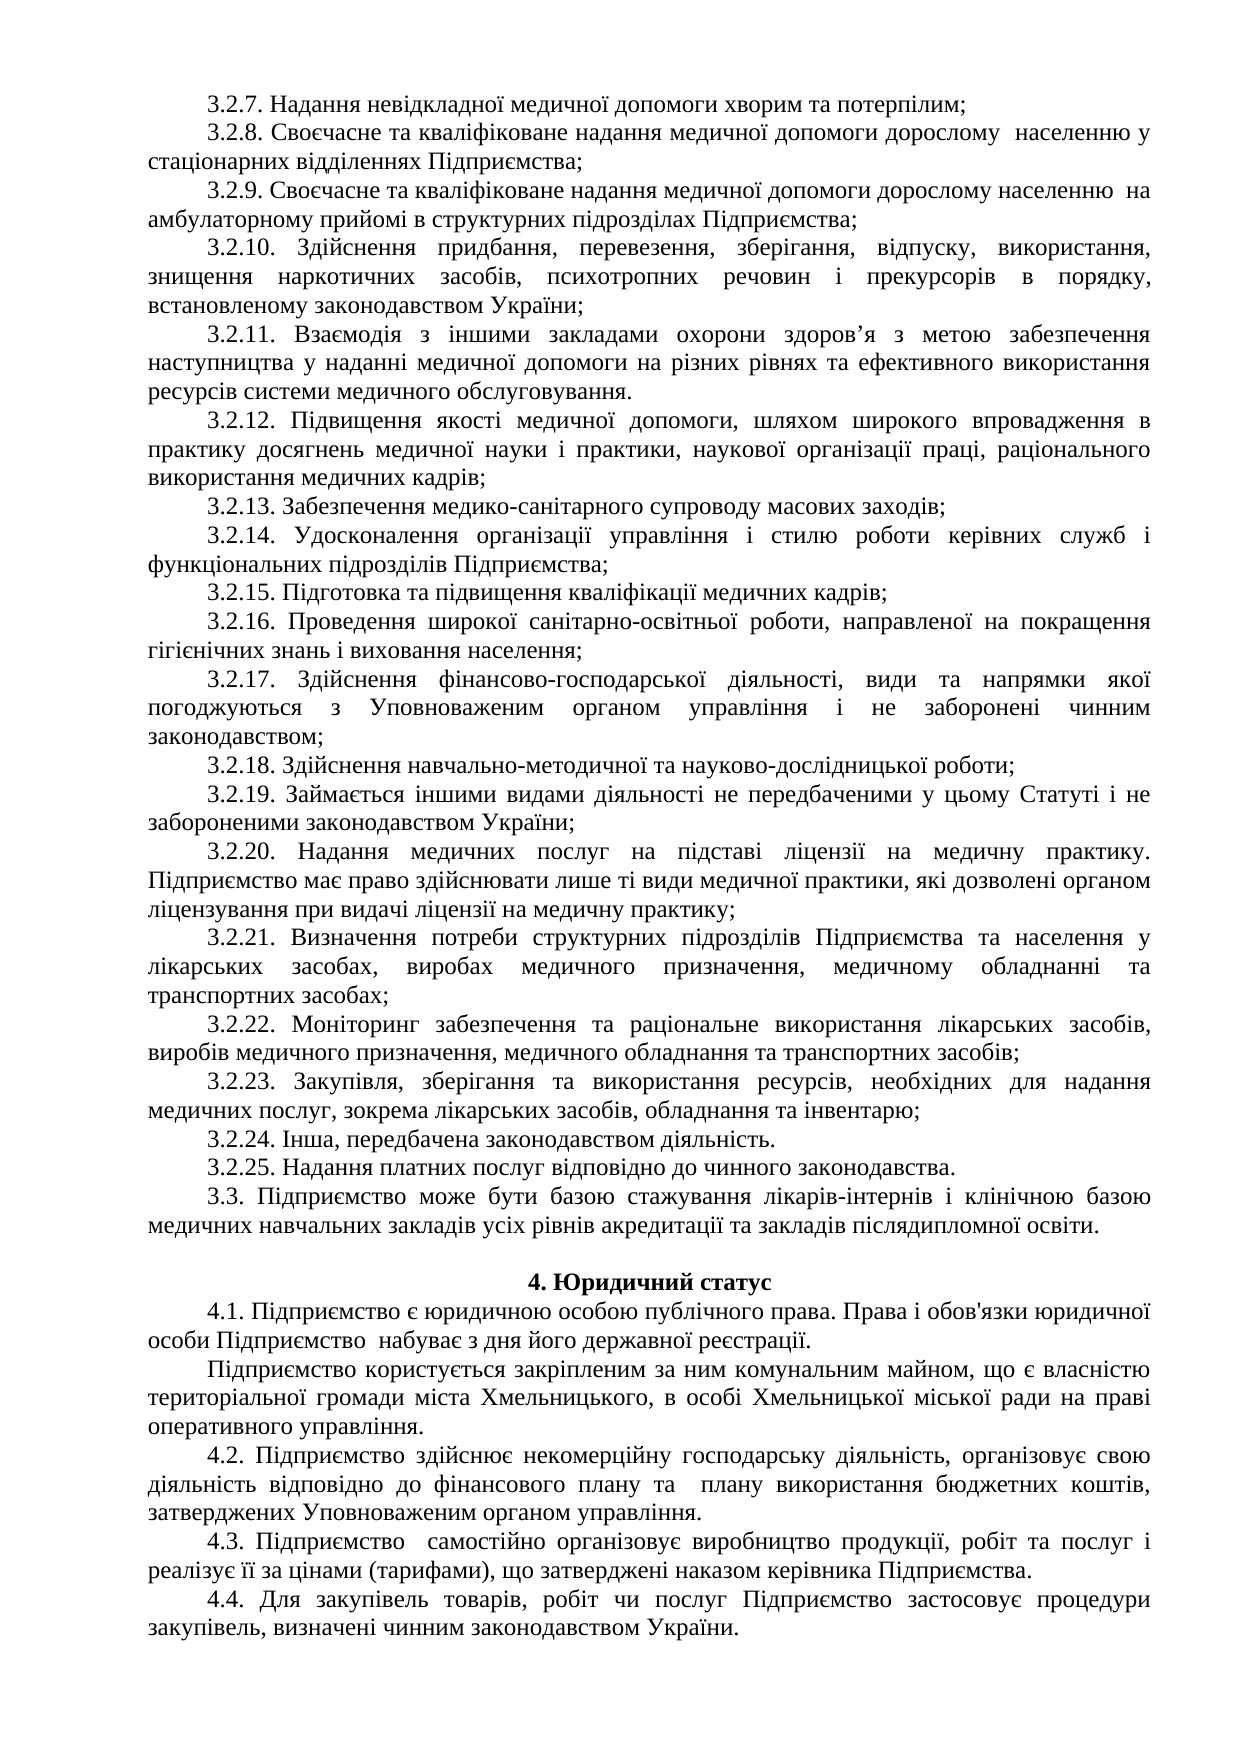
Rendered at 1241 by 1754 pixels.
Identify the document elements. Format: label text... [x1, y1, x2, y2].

text 3.2.8. Своєчасне та кваліфіковане надання медичної допомоги дорослому населенню у стаціонарних відділеннях Підприємства; [148, 117, 1152, 175]
text 3.2.14. Удосконалення організації управління і стилю роботи керівних служб і функціональних підрозділів Підприємства; [148, 520, 1152, 577]
text 3.2.12. Підвищення якості медичної допомоги, шляхом широкого впровадження в практику досягнень медичної науки і практики, наукової організації праці, раціонального використання медичних кадрів; [148, 405, 1152, 491]
text 3.2.7. Надання невідкладної медичної допомоги хворим та потерпілим; [148, 89, 1152, 117]
text 3.2.17. Здійснення фінансово-господарської діяльності, види та напрямки якої погоджуються з Уповноваженим органом управління і не заборонені чинним законодавством; [148, 664, 1152, 750]
text Підприємство користується закріпленим за ним комунальним майном, що є власністю територіальної громади міста Хмельницького, в особі Хмельницької міської ради на праві оперативного управління. [148, 1354, 1152, 1440]
text 3.2.23. Закупівля, зберігання та використання ресурсів, необхідних для надання медичних послуг, зокрема лікарських засобів, обладнання та інвентарю; [148, 1066, 1152, 1124]
text 3.2.9. Своєчасне та кваліфіковане надання медичної допомоги дорослому населенню на амбулаторному прийомі в структурних підрозділах Підприємства; [148, 175, 1152, 232]
text 3.2.18. Здійснення навчально-методичної та науково-дослідницької роботи; [148, 750, 1152, 779]
text 3.2.10. Здійснення придбання, перевезення, зберігання, відпуску, використання, знищення наркотичних засобів, психотропних речовин і прекурсорів в порядку, встановленому законодавством України; [148, 232, 1152, 319]
text 4.1. Підприємство є юридичною особою публічного права. Права і обов'язки юридичної особи Підприємство набуває з дня його державної реєстрації. [148, 1296, 1152, 1354]
text 3.2.22. Моніторинг забезпечення та раціональне використання лікарських засобів, виробів медичного призначення, медичного обладнання та транспортних засобів; [148, 1009, 1152, 1066]
text 3.2.21. Визначення потреби структурних підрозділів Підприємства та населення у лікарських засобах, виробах медичного призначення, медичному обладнанні та транспортних засобах; [148, 922, 1152, 1009]
text 4.4. Для закупівель товарів, робіт чи послуг Підприємство застосовує процедури закупівель, визначені чинним законодавством України. [148, 1584, 1152, 1641]
text 3.3. Підприємство може бути базою стажування лікарів-інтернів і клінічною базою медичних навчальних закладів усіх рівнів акредитації та закладів післядипломної освіти. [148, 1181, 1152, 1239]
text 3.2.25. Надання платних послуг відповідно до чинного законодавства. [148, 1152, 1152, 1181]
text 4.2. Підприємство здійснює некомерційну господарську діяльність, організовує свою діяльність відповідно до фінансового плану та плану використання бюджетних коштів, затверджених Уповноваженим органом управління. [148, 1440, 1152, 1526]
text 3.2.16. Проведення широкої санітарно-освітньої роботи, направленої на покращення гігієнічних знань і виховання населення; [148, 606, 1152, 664]
text 3.2.20. Надання медичних послуг на підставі ліцензії на медичну практику. Підприємство має право здійснювати лише ті види медичної практики, які дозволені органом ліцензування при видачі ліцензії на медичну практику; [148, 836, 1152, 922]
text 3.2.11. Взаємодія з іншими закладами охорони здоров’я з метою забезпечення наступництва у наданні медичної допомоги на різних рівнях та ефективного використання ресурсів системи медичного обслуговування. [148, 319, 1152, 405]
text 3.2.24. Інша, передбачена законодавством діяльність. [148, 1124, 1152, 1152]
text 3.2.13. Забезпечення медико-санітарного супроводу масових заходів; [148, 491, 1152, 520]
text 4.3. Підприємство самостійно організовує виробництво продукції, робіт та послуг і реалізує її за цінами (тарифами), що затверджені наказом керівника Підприємства. [148, 1526, 1152, 1584]
text 3.2.19. Займається іншими видами діяльності не передбаченими у цьому Статуті і не забороненими законодавством України; [148, 779, 1152, 836]
text 3.2.15. Підготовка та підвищення кваліфікації медичних кадрів; [148, 577, 1152, 606]
text 4. Юридичний статус [148, 1267, 1152, 1296]
